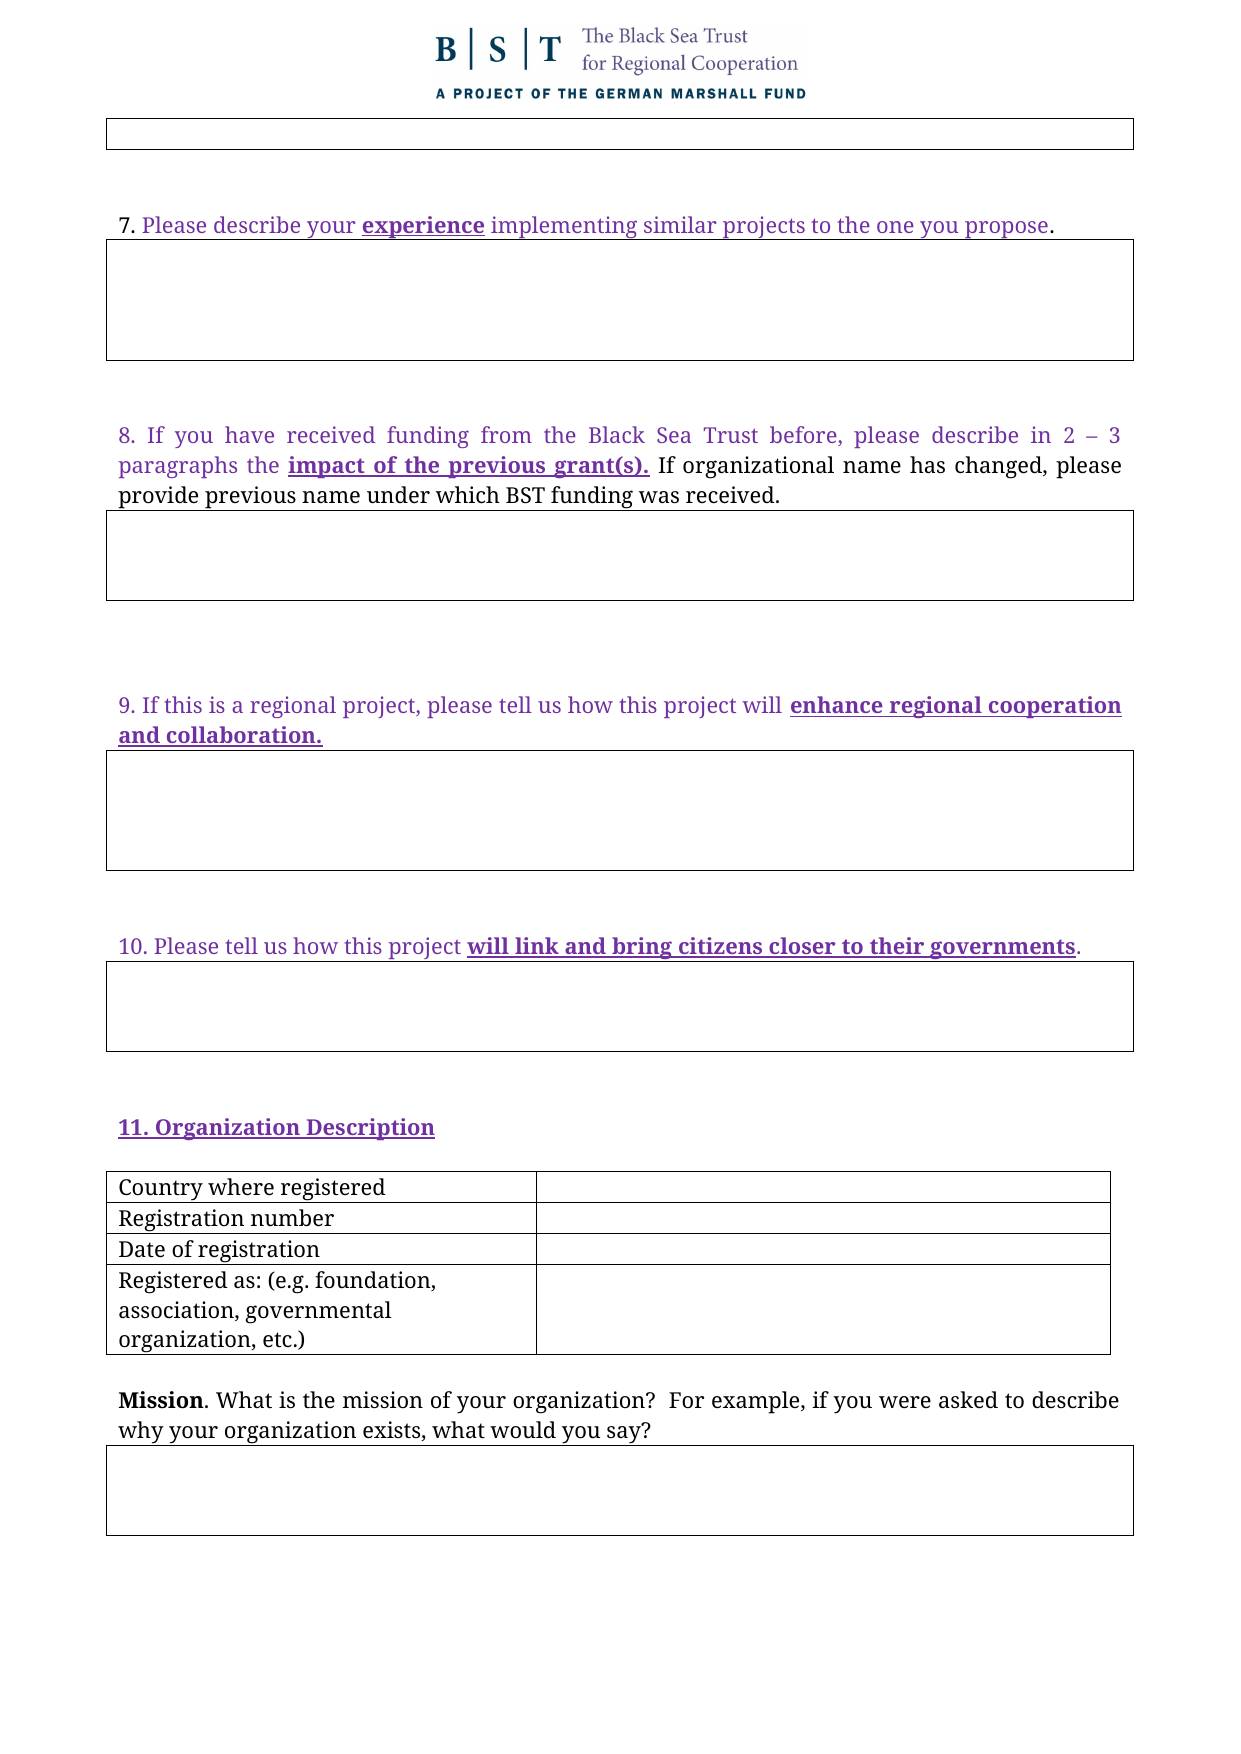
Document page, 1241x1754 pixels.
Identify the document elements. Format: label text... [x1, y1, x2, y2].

text 10. Please tell us how this project will link and bring citizens closer to their governments. [118, 931, 1122, 961]
text 8. If you have received funding from the Black Sea Trust before, please describe in 2 – 3 paragraphs the impact of the previous grant(s). If organizational name has changed, please provide previous name under which BST funding was received. [118, 420, 1122, 509]
table_header [107, 511, 1133, 600]
table_cell Registration number [107, 1203, 536, 1233]
table_cell [537, 1203, 1110, 1233]
table_header [107, 119, 1133, 149]
table_header Country where registered [107, 1172, 536, 1202]
table_header [537, 1172, 1110, 1202]
text 9. If this is a regional project, please tell us how this project will enhance regional cooperation and collaboration. [118, 690, 1122, 750]
table_header [107, 751, 1133, 870]
text Mission. What is the mission of your organization? For example, if you were asked to describe why your organization exists, what would you say? [118, 1385, 1122, 1444]
table_cell [537, 1265, 1110, 1354]
table_header [107, 1446, 1133, 1535]
text 7. Please describe your experience implementing similar projects to the one you propose. [118, 209, 1122, 239]
table_header [107, 240, 1133, 359]
picture [434, 23, 806, 99]
text 11. Organization Description [118, 1112, 1122, 1141]
table_cell Registered as: (e.g. foundation, association, governmental organization, etc.) [107, 1265, 536, 1354]
table_header [107, 962, 1133, 1051]
table_cell [537, 1234, 1110, 1264]
table_cell Date of registration [107, 1234, 536, 1264]
